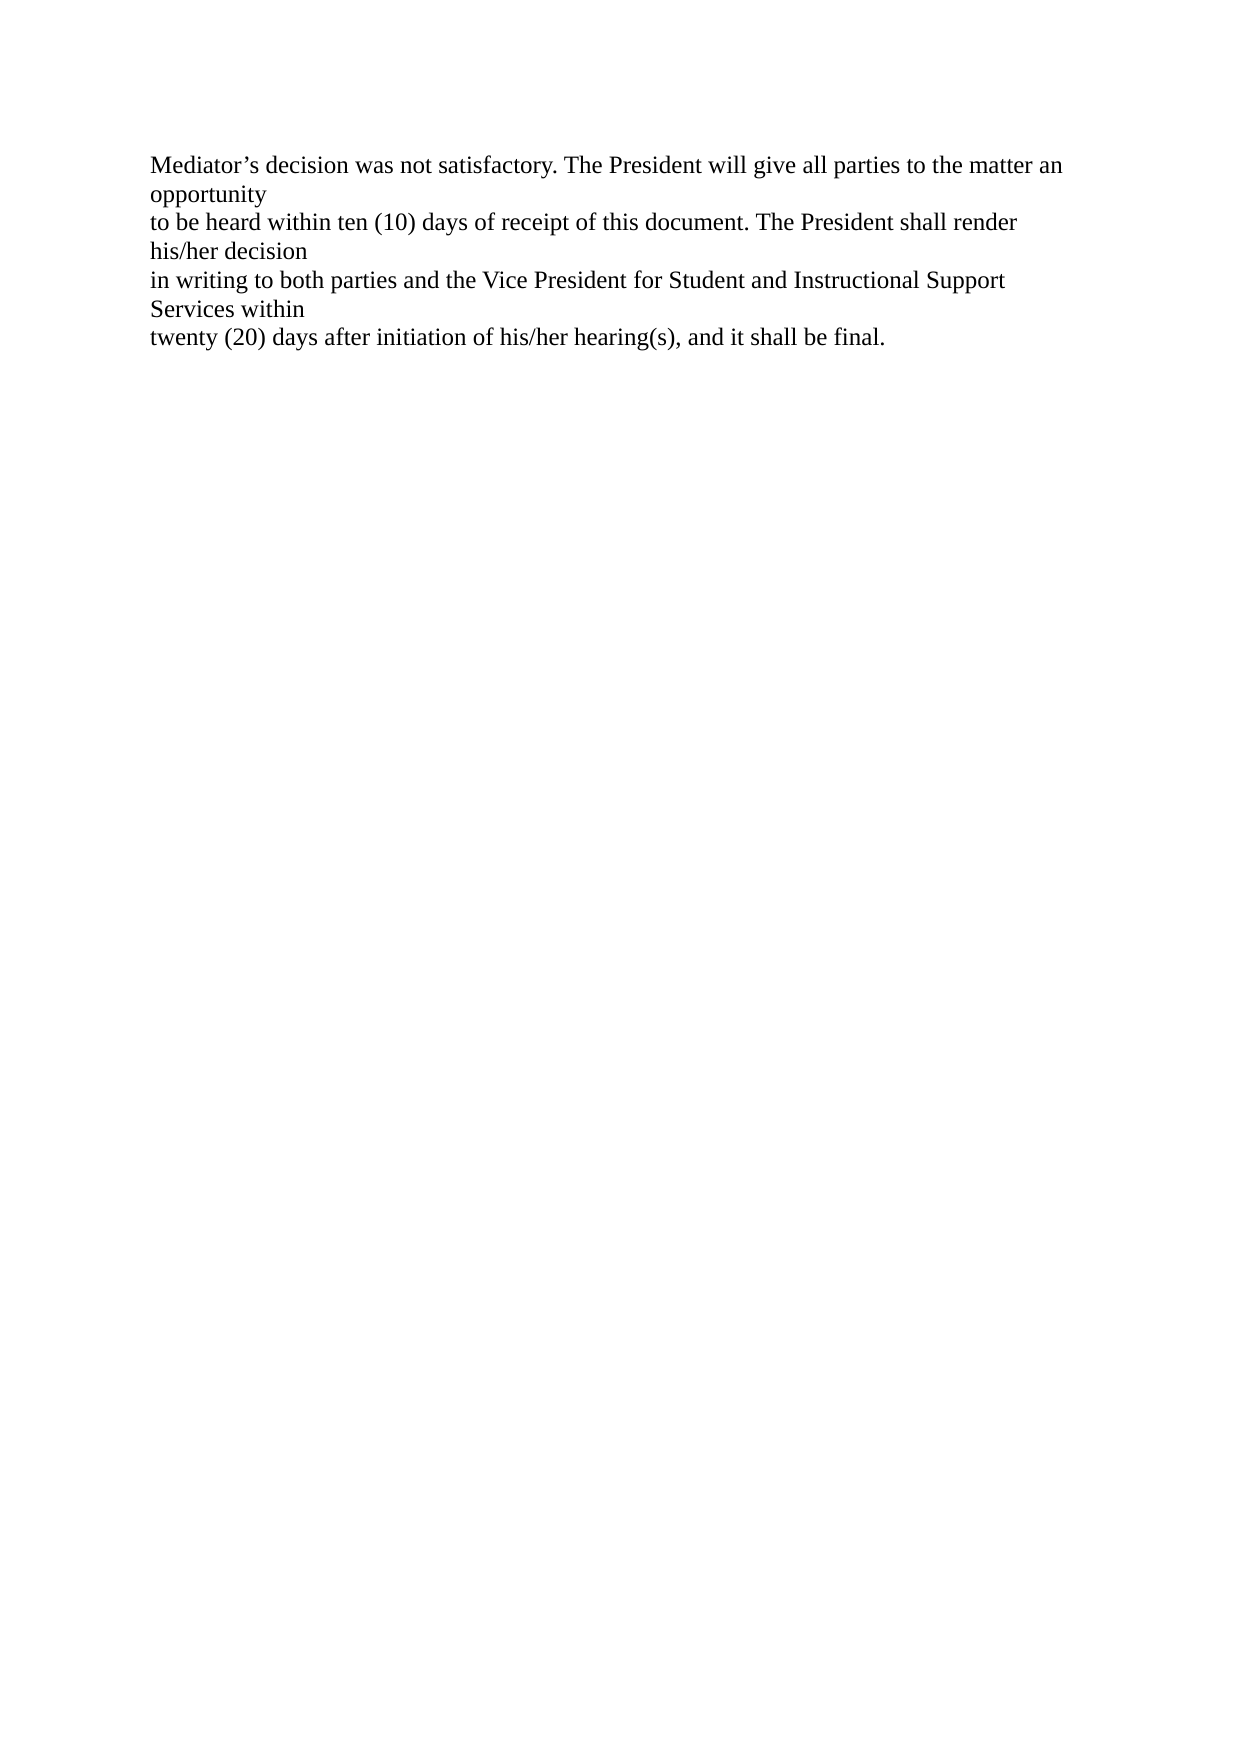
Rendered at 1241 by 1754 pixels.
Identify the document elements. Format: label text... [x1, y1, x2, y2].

text to be heard within ten (10) days of receipt of this document. The President shall render his/her decision [150, 207, 1090, 265]
text twenty (20) days after initiation of his/her hearing(s), and it shall be final. [150, 322, 1090, 351]
text Mediator’s decision was not satisfactory. The President will give all parties to the matter an opportunity [150, 150, 1090, 207]
text in writing to both parties and the Vice President for Student and Instructional Support Services within [150, 265, 1090, 322]
